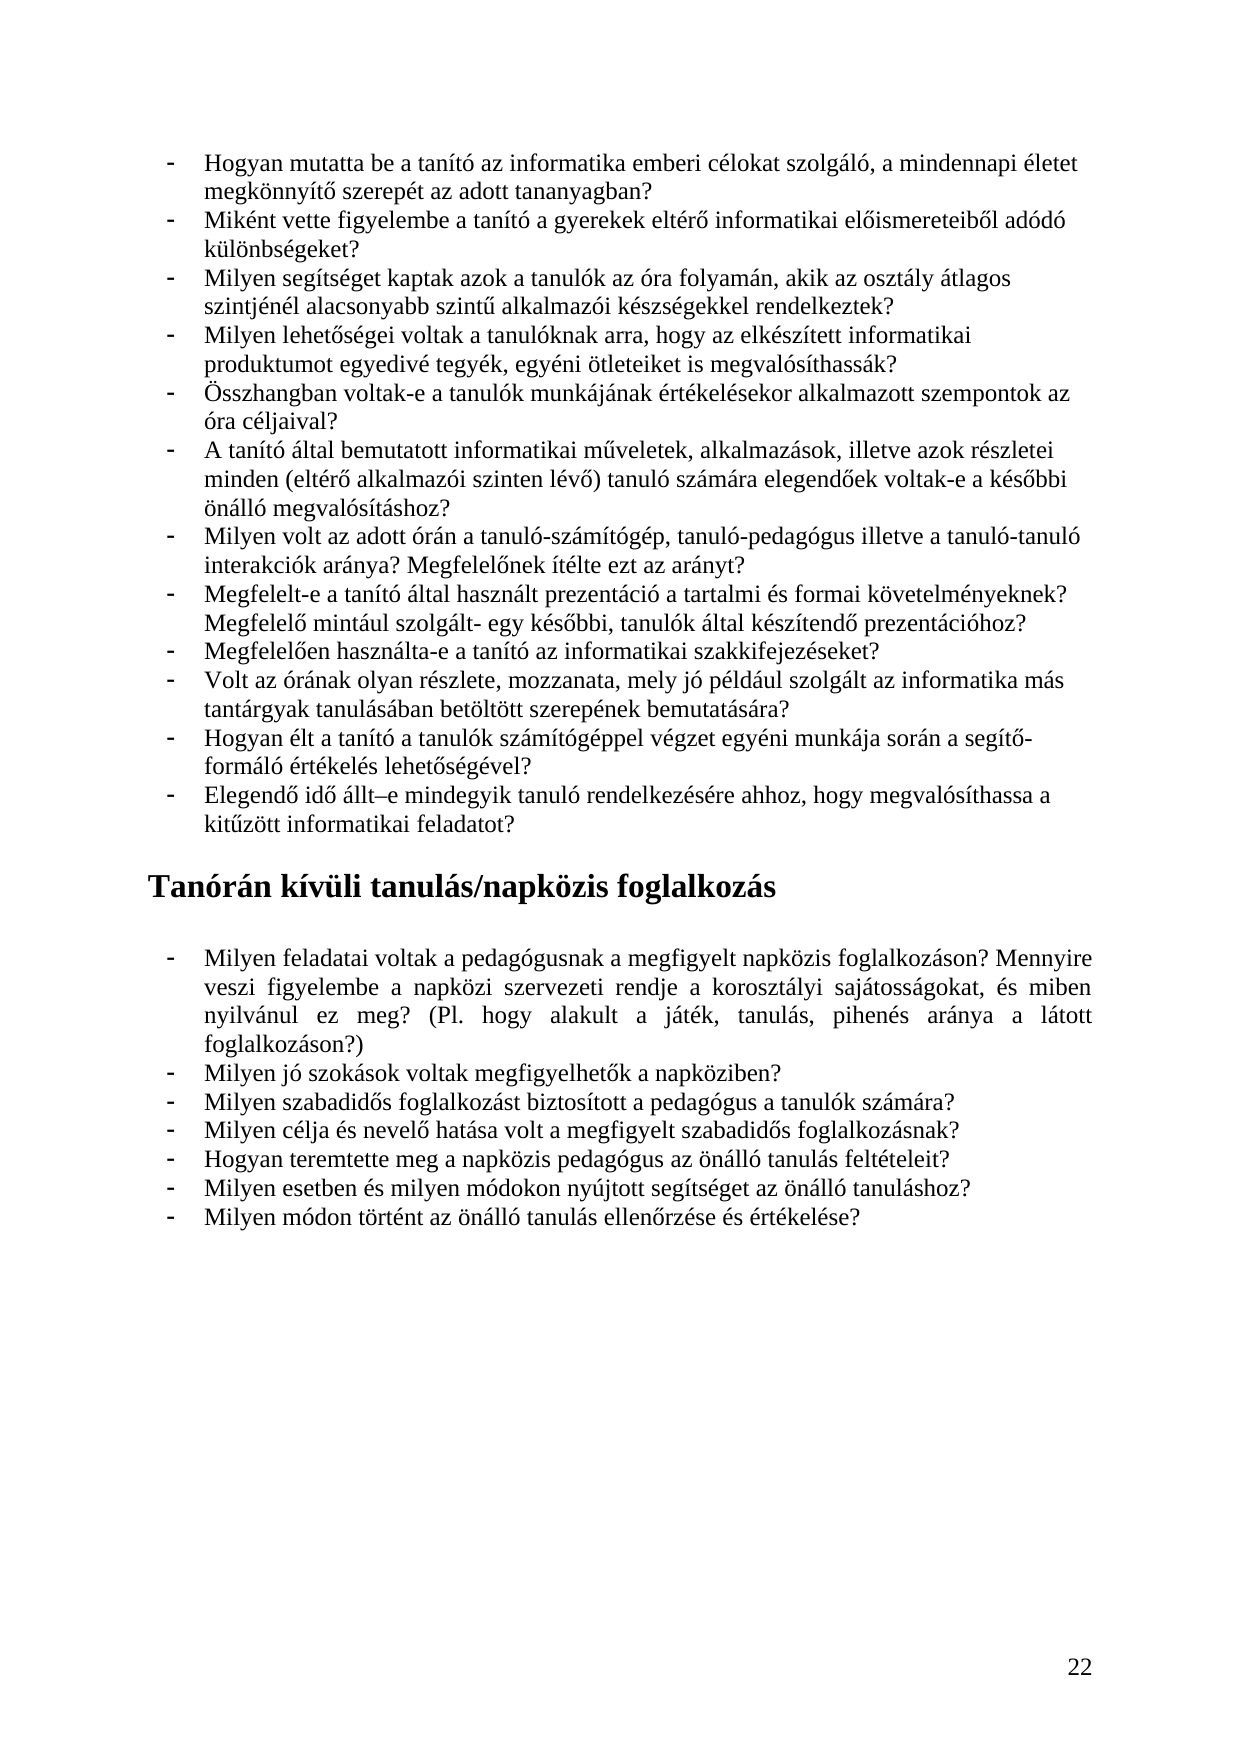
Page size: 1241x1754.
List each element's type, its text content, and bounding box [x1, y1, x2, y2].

list Milyen segítséget kaptak azok a tanulók az óra folyamán, akik az osztály átlagos szintjénél alacsonyabb szintű alkalmazói készségekkel rendelkeztek? [166, 263, 1093, 320]
list Milyen esetben és milyen módokon nyújtott segítséget az önálló tanuláshoz? [166, 1173, 1093, 1202]
list Milyen célja és nevelő hatása volt a megfigyelt szabadidős foglalkozásnak? [166, 1116, 1093, 1144]
list Tanórán kívüli tanulás/napközis foglalkozás [148, 866, 1093, 905]
list Hogyan mutatta be a tanító az informatika emberi célokat szolgáló, a mindennapi életet megkönnyítő szerepét az adott tananyagban? [166, 148, 1093, 205]
list Milyen jó szokások voltak megfigyelhetők a napköziben? [166, 1058, 1093, 1087]
list Megfelelően használta-e a tanító az informatikai szakkifejezéseket? [166, 636, 1093, 665]
list A tanító által bemutatott informatikai műveletek, alkalmazások, illetve azok részletei minden (eltérő alkalmazói szinten lévő) tanuló számára elegendőek voltak-e a későbbi önálló megvalósításhoz? [166, 435, 1093, 521]
list Megfelelt-e a tanító által használt prezentáció a tartalmi és formai követelményeknek? Megfelelő mintául szolgált- egy későbbi, tanulók által készítendő prezentációhoz? [166, 579, 1093, 636]
list Hogyan teremtette meg a napközis pedagógus az önálló tanulás feltételeit? [166, 1144, 1093, 1173]
list Milyen szabadidős foglalkozást biztosított a pedagógus a tanulók számára? [166, 1087, 1093, 1116]
list Elegendő idő állt–e mindegyik tanuló rendelkezésére ahhoz, hogy megvalósíthassa a kitűzött informatikai feladatot? [166, 780, 1093, 838]
list Milyen módon történt az önálló tanulás ellenőrzése és értékelése? [166, 1202, 1093, 1231]
list Összhangban voltak-e a tanulók munkájának értékelésekor alkalmazott szempontok az óra céljaival? [166, 378, 1093, 435]
list Miként vette figyelembe a tanító a gyerekek eltérő informatikai előismereteiből adódó különbségeket? [166, 205, 1093, 263]
list Milyen volt az adott órán a tanuló-számítógép, tanuló-pedagógus illetve a tanuló-tanuló interakciók aránya? Megfelelőnek ítélte ezt az arányt? [166, 521, 1093, 579]
list Hogyan élt a tanító a tanulók számítógéppel végzet egyéni munkája során a segítő-formáló értékelés lehetőségével? [166, 723, 1093, 780]
list Milyen lehetőségei voltak a tanulóknak arra, hogy az elkészített informatikai produktumot egyedivé tegyék, egyéni ötleteiket is megvalósíthassák? [166, 320, 1093, 378]
list Milyen feladatai voltak a pedagógusnak a megfigyelt napközis foglalkozáson? Mennyire veszi figyelembe a napközi szervezeti rendje a korosztályi sajátosságokat, és miben nyilvánul ez meg? (Pl. hogy alakult a játék, tanulás, pihenés aránya a látott foglalkozáson?) [166, 943, 1093, 1058]
list Volt az órának olyan részlete, mozzanata, mely jó például szolgált az informatika más tantárgyak tanulásában betöltött szerepének bemutatására? [166, 665, 1093, 723]
